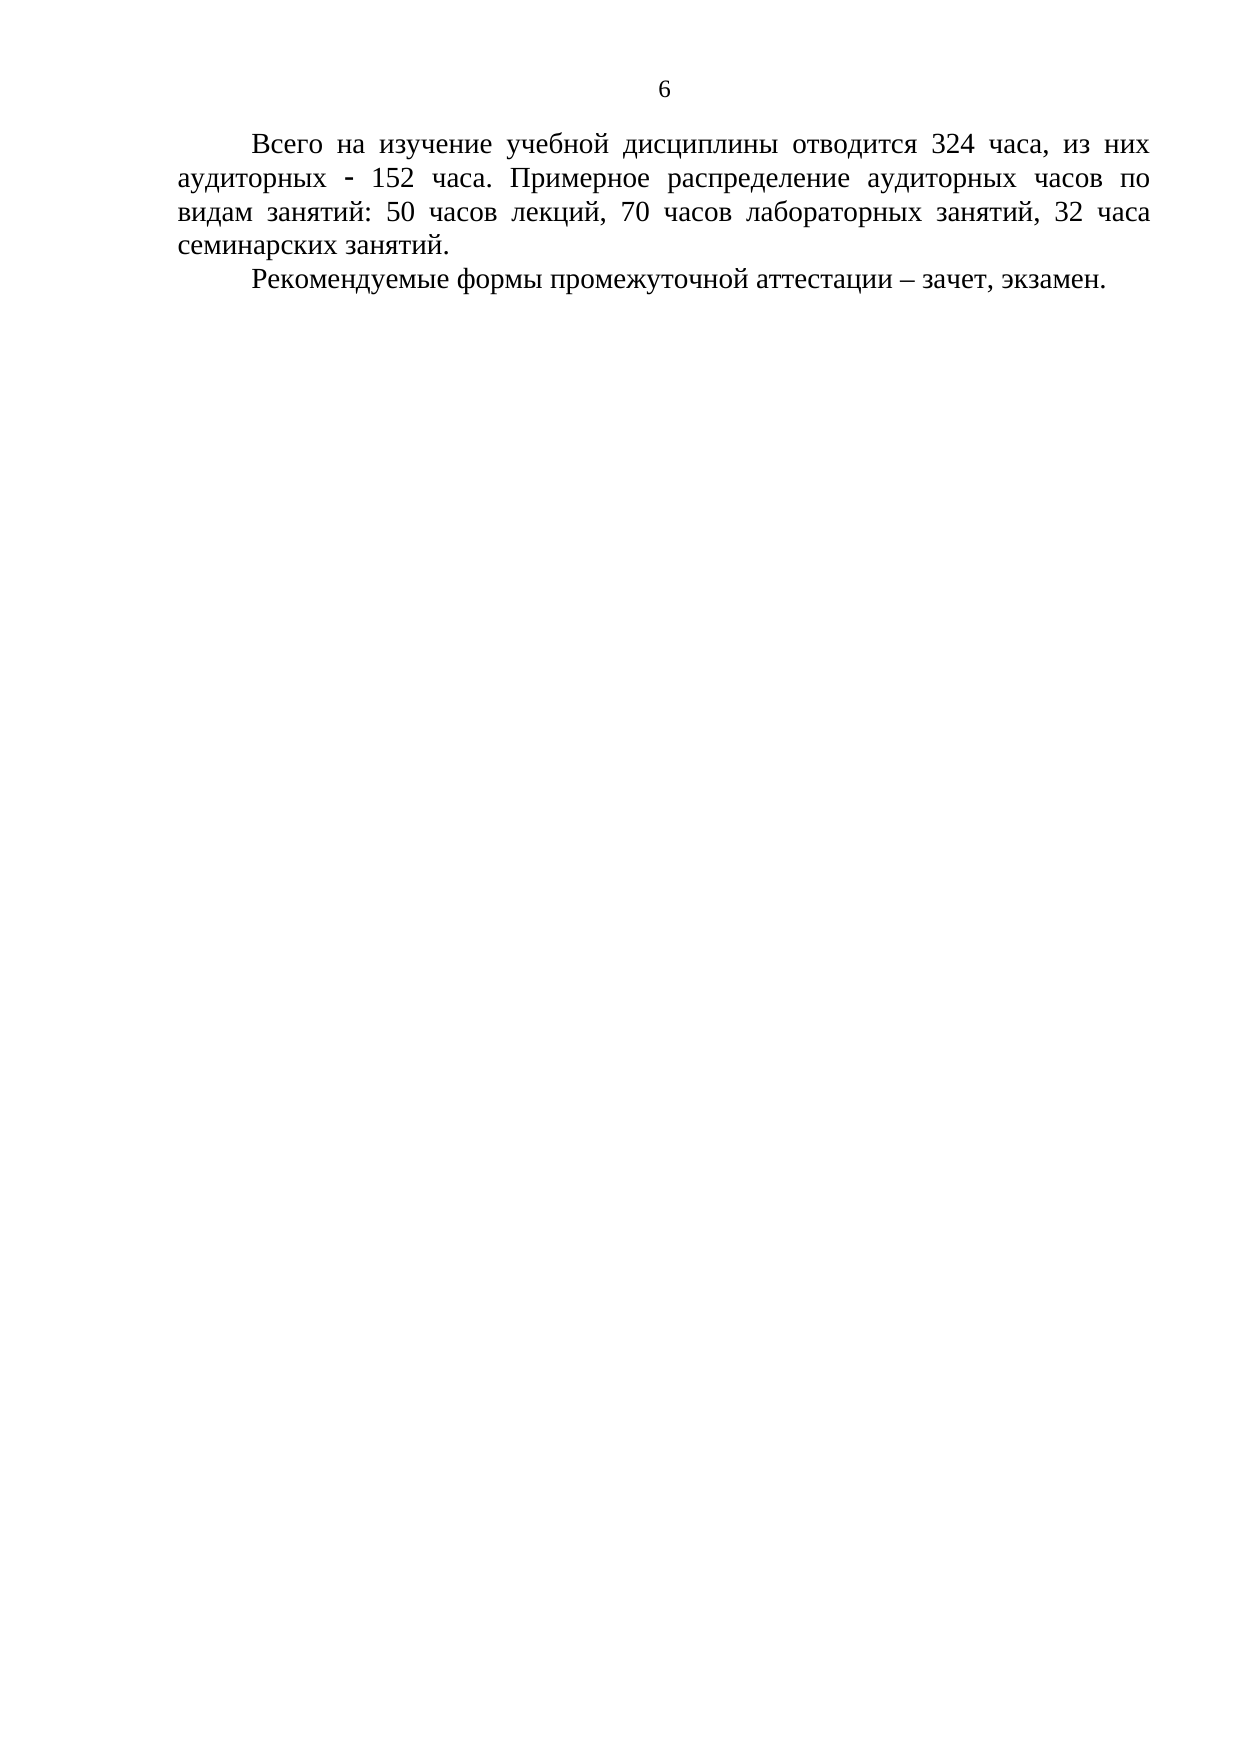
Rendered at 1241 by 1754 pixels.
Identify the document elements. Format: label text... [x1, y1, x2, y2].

text Рекомендуемые формы промежуточной аттестации – зачет, экзамен. [177, 261, 1152, 294]
text Всего на изучение учебной дисциплины отводится 324 часа, из них аудиторных 152 часа. Примерное распределение аудиторных часов по видам занятий: 50 часов лекций, 70 часов лабораторных занятий, 32 часа семинарских занятий. [177, 127, 1152, 261]
